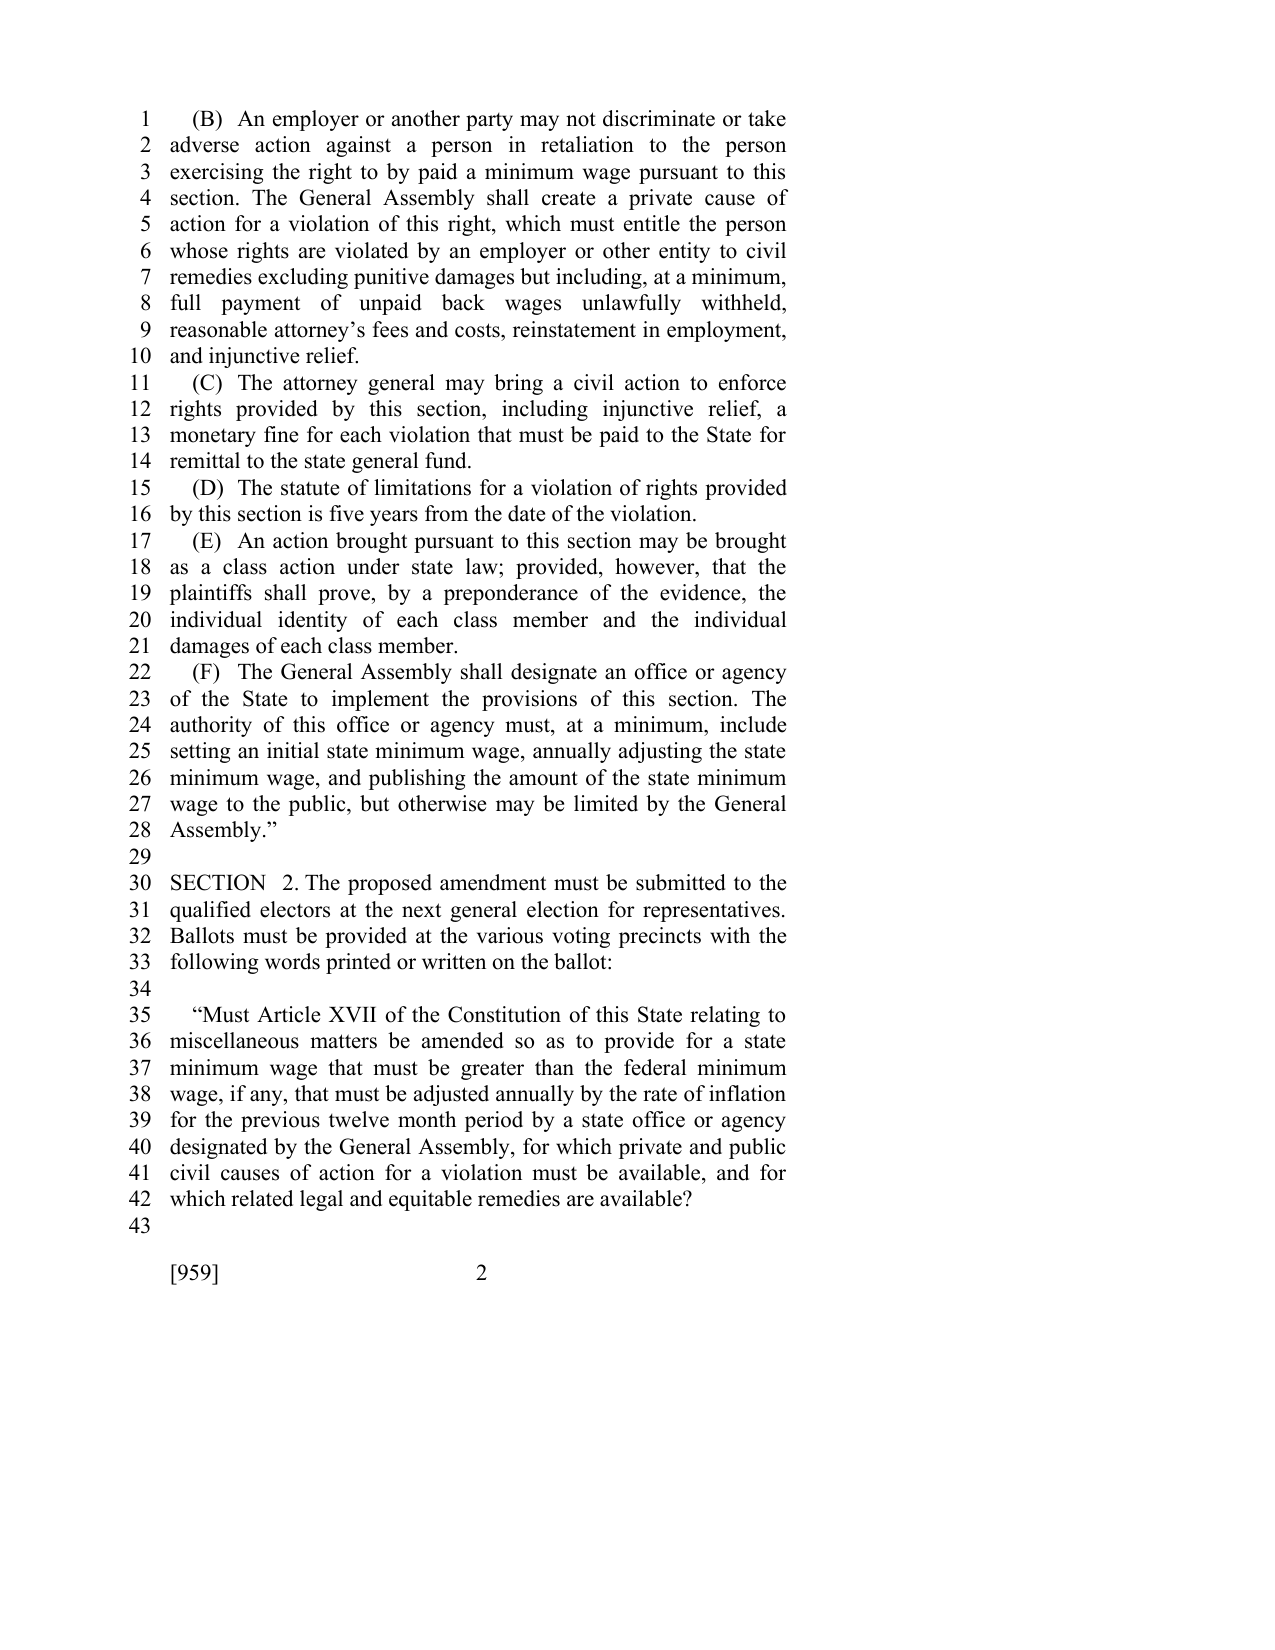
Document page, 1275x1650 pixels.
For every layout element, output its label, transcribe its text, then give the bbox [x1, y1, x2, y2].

text (D) The statute of limitations for a violation of rights provided by this section is five years from the date of the violation. [169, 474, 787, 527]
text (C) The attorney general may bring a civil action to enforce rights provided by this section, including injunctive relief, a monetary fine for each violation that must be paid to the State for remittal to the state general fund. [169, 368, 787, 474]
text SECTION 2. The proposed amendment must be submitted to the qualified electors at the next general election for representatives. Ballots must be provided at the various voting precincts with the following words printed or written on the ballot: [169, 869, 787, 975]
text (B) An employer or another party may not discriminate or take adverse action against a person in retaliation to the person exercising the right to by paid a minimum wage pursuant to this section. The General Assembly shall create a private cause of action for a violation of this right, which must entitle the person whose rights are violated by an employer or other entity to civil remedies excluding punitive damages but including, at a minimum, full payment of unpaid back wages unlawfully withheld, reasonable attorney’s fees and costs, reinstatement in employment, and injunctive relief. [169, 105, 787, 368]
text “Must Article XVII of the Constitution of this State relating to miscellaneous matters be amended so as to provide for a state minimum wage that must be greater than the federal minimum wage, if any, that must be adjusted annually by the rate of inflation for the previous twelve month period by a state office or agency designated by the General Assembly, for which private and public civil causes of action for a violation must be available, and for which related legal and equitable remedies are available? [169, 1001, 787, 1212]
text (F) The General Assembly shall designate an office or agency of the State to implement the provisions of this section. The authority of this office or agency must, at a minimum, include setting an initial state minimum wage, annually adjusting the state minimum wage, and publishing the amount of the state minimum wage to the public, but otherwise may be limited by the General Assembly.” [169, 658, 787, 843]
text (E) An action brought pursuant to this section may be brought as a class action under state law; provided, however, that the plaintiffs shall prove, by a preponderance of the evidence, the individual identity of each class member and the individual damages of each class member. [169, 527, 787, 658]
